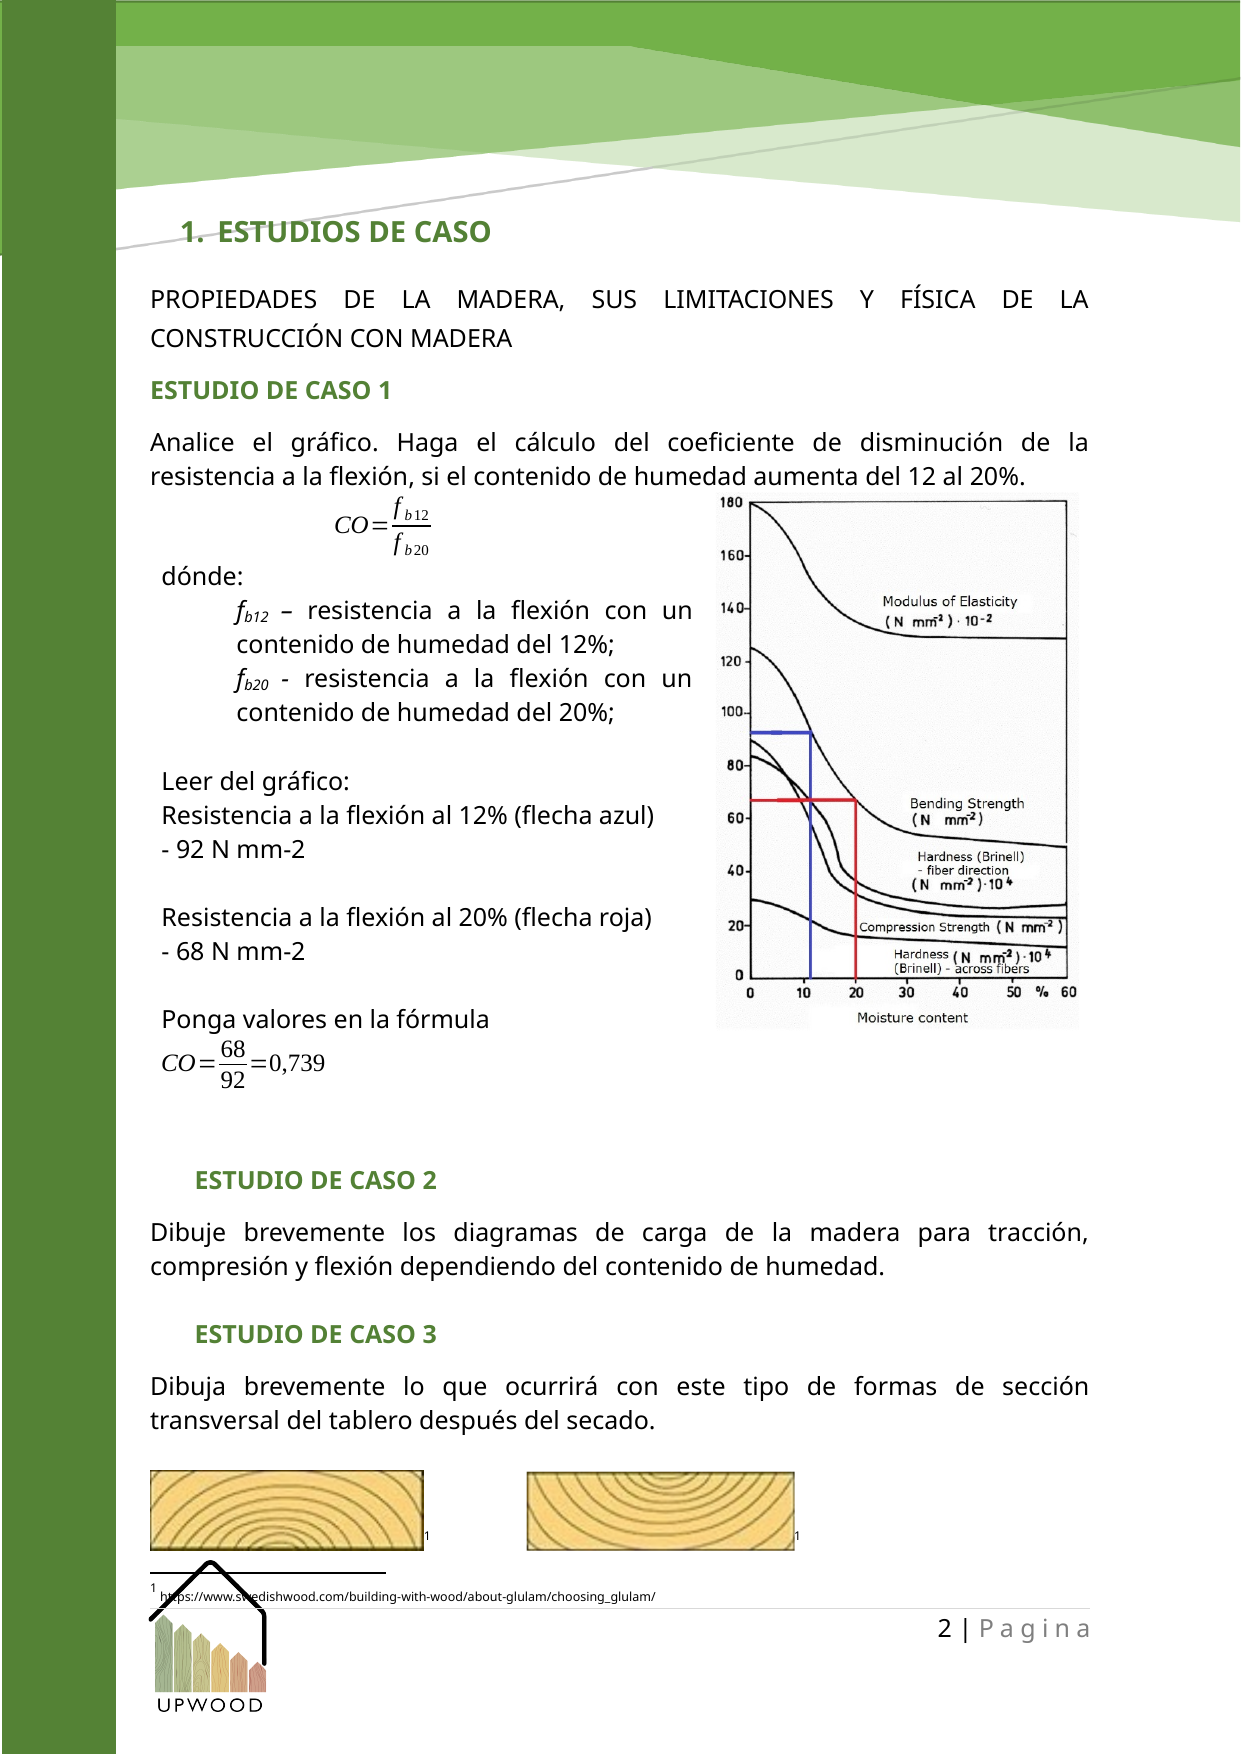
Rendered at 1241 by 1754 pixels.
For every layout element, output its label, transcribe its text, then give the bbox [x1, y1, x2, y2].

picture [116, 46, 1241, 283]
subtitle ESTUDIOS DE CASO [179, 211, 1090, 251]
picture [527, 1472, 794, 1550]
subtitle ESTUDIO DE CASO 1 [150, 373, 1090, 407]
table_header dónde: fb12 – resistencia a la flexión con un contenido de humedad del 12%; fb20 - resistencia a la flexión con un contenido de humedad del 20%; Leer del gráfico: Resistencia a la flexión al 12% (flecha azul) - 92 N mm-2 Resistencia a la flexión al 20% (flecha roja) - 68 N mm-2 Ponga valores en la fórmula [150, 493, 704, 1129]
picture [148, 1560, 267, 1712]
text Dibuje brevemente los diagramas de carga de la madera para tracción, compresión y flexión dependiendo del contenido de humedad. [150, 1214, 1090, 1283]
text Analice el gráfico. Haga el cálculo del coeficiente de disminución de la resistencia a la flexión, si el contenido de humedad aumenta del 12 al 20%. [150, 424, 1090, 492]
subtitle ESTUDIO DE CASO 3 [194, 1317, 1090, 1351]
text Dibuja brevemente lo que ocurrirá con este tipo de formas de sección transversal del tablero después del secado. [150, 1368, 1090, 1436]
picture [715, 492, 1080, 1032]
subtitle PROPIEDADES DE LA MADERA, SUS LIMITACIONES Y FÍSICA DE LA CONSTRUCCIÓN CON MADERA [150, 282, 1090, 355]
subtitle ESTUDIO DE CASO 2 [194, 1163, 1090, 1197]
picture [150, 1470, 424, 1551]
table_header [704, 493, 1090, 1129]
